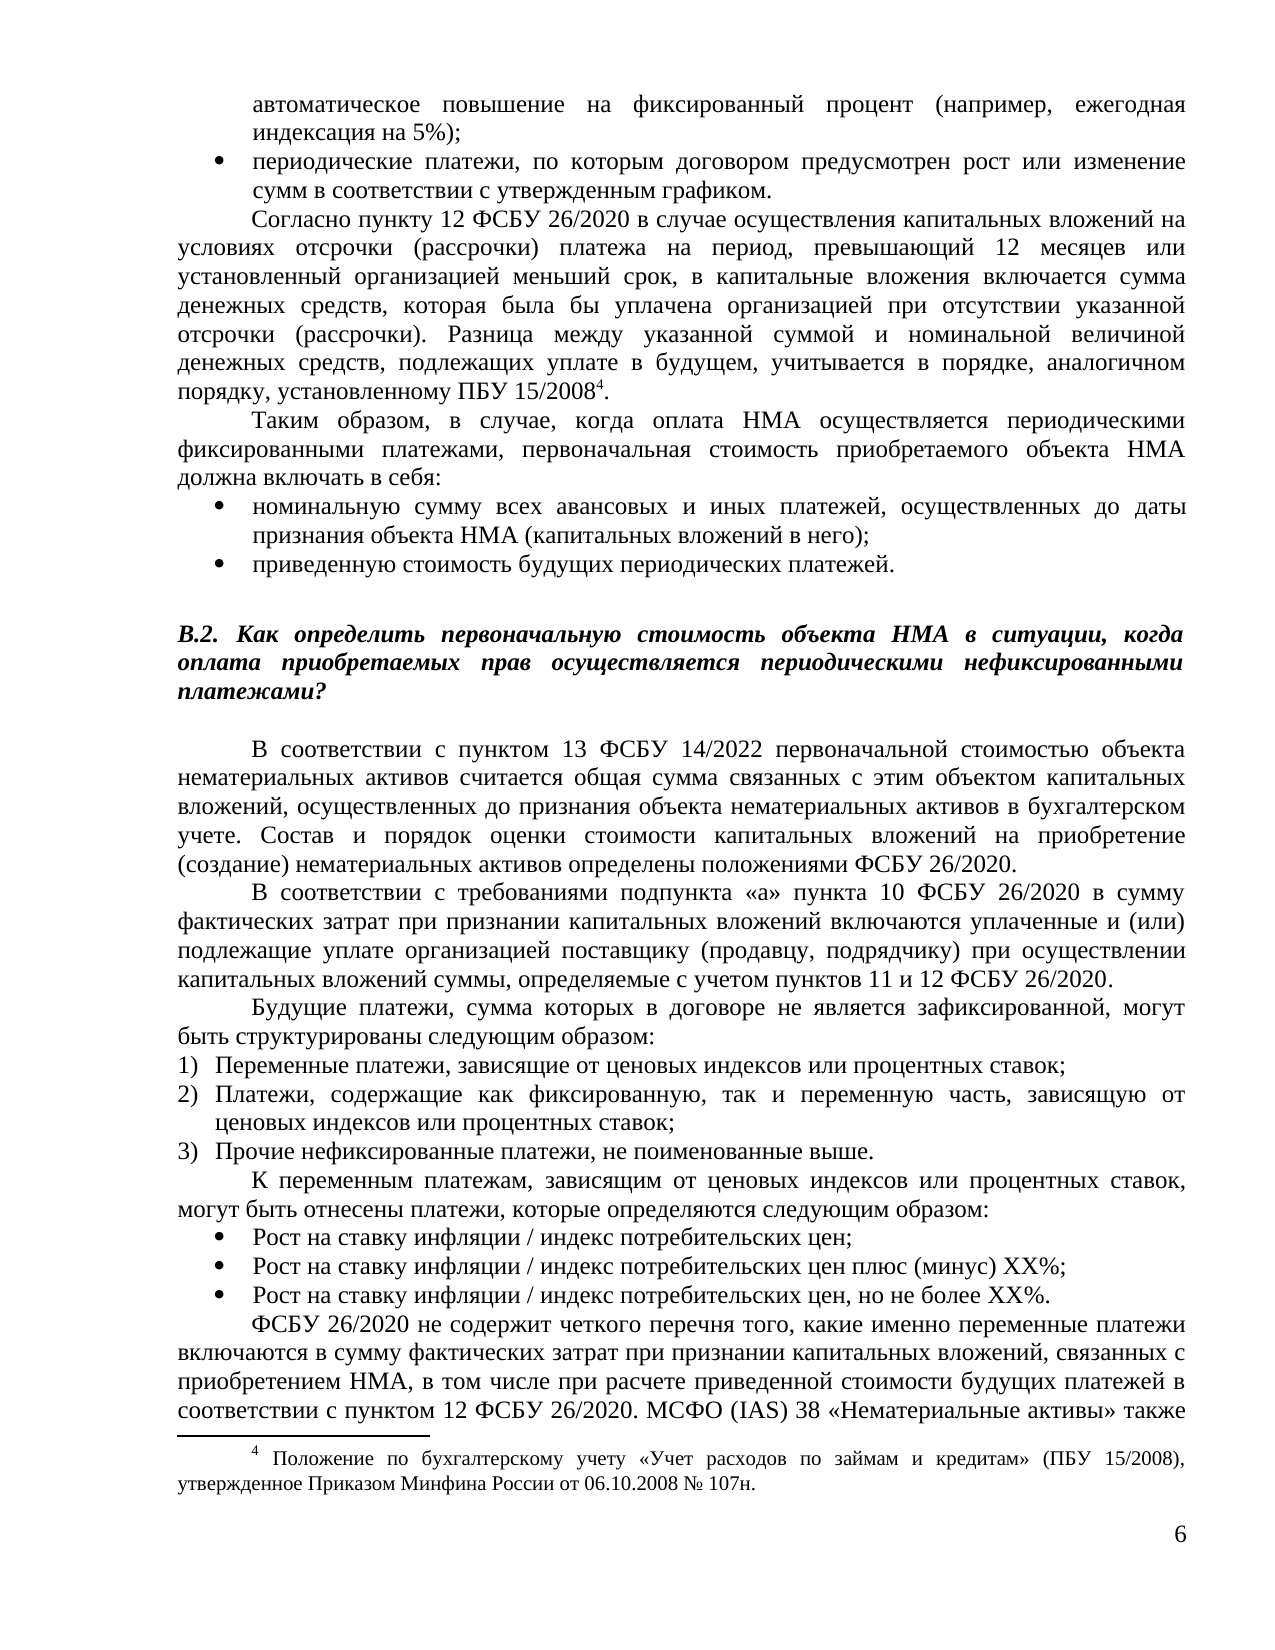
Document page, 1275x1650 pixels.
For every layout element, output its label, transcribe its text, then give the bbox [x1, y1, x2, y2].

text Таким образом, в случае, когда оплата НМА осуществляется периодическими фиксированными платежами, первоначальная стоимость приобретаемого объекта НМА должна включать в себя: [177, 405, 1186, 491]
list Рост на ставку инфляции / индекс потребительских цен плюс (минус) ХХ%; [215, 1251, 1186, 1280]
list номинальную сумму всех авансовых и иных платежей, осуществленных до даты признания объекта НМА (капитальных вложений в него); [215, 491, 1186, 549]
list приведенную стоимость будущих периодических платежей. [215, 549, 1186, 577]
subtitle Как определить первоначальную стоимость объекта НМА в ситуации, когда оплата приобретаемых прав осуществляется периодическими нефиксированными платежами? [177, 619, 1186, 705]
list Переменные платежи, зависящие от ценовых индексов или процентных ставок; [177, 1050, 1186, 1079]
list периодические платежи, по которым договором предусмотрен рост или изменение сумм в соответствии с утвержденным графиком. [215, 146, 1186, 204]
list Рост на ставку инфляции / индекс потребительских цен; [215, 1222, 1186, 1251]
list Платежи, содержащие как фиксированную, так и переменную часть, зависящую от ценовых индексов или процентных ставок; [177, 1079, 1186, 1136]
text В соответствии с пунктом 13 ФСБУ 14/2022 первоначальной стоимостью объекта нематериальных активов считается общая сумма связанных с этим объектом капитальных вложений, осуществленных до признания объекта нематериальных активов в бухгалтерском учете. Состав и порядок оценки стоимости капитальных вложений на приобретение (создание) нематериальных активов определены положениями ФСБУ 26/2020. [177, 734, 1186, 877]
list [215, 89, 1186, 146]
text Согласно пункту 12 ФСБУ 26/2020 в случае осуществления капитальных вложений на условиях отсрочки (рассрочки) платежа на период, превышающий 12 месяцев или установленный организацией меньший срок, в капитальные вложения включается сумма денежных средств, которая была бы уплачена организацией при отсутствии указанной отсрочки (рассрочки). Разница между указанной суммой и номинальной величиной денежных средств, подлежащих уплате в будущем, учитывается в порядке, аналогичном порядку, установленному ПБУ 15/2008. [177, 204, 1186, 405]
list Прочие нефиксированные платежи, не поименованные выше. [177, 1136, 1186, 1165]
list Рост на ставку инфляции / индекс потребительских цен, но не более XX%. [215, 1280, 1186, 1309]
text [177, 1309, 1186, 1424]
text В соответствии с требованиями подпункта «а» пункта 10 ФСБУ 26/2020 в сумму фактических затрат при признании капитальных вложений включаются уплаченные и (или) подлежащие уплате организацией поставщику (продавцу, подрядчику) при осуществлении капитальных вложений суммы, определяемые с учетом пунктов 11 и 12 ФСБУ 26/2020. [177, 877, 1186, 992]
text К переменным платежам, зависящим от ценовых индексов или процентных ставок, могут быть отнесены платежи, которые определяются следующим образом: [177, 1165, 1186, 1222]
text Будущие платежи, сумма которых в договоре не является зафиксированной, могут быть структурированы следующим образом: [177, 992, 1186, 1050]
